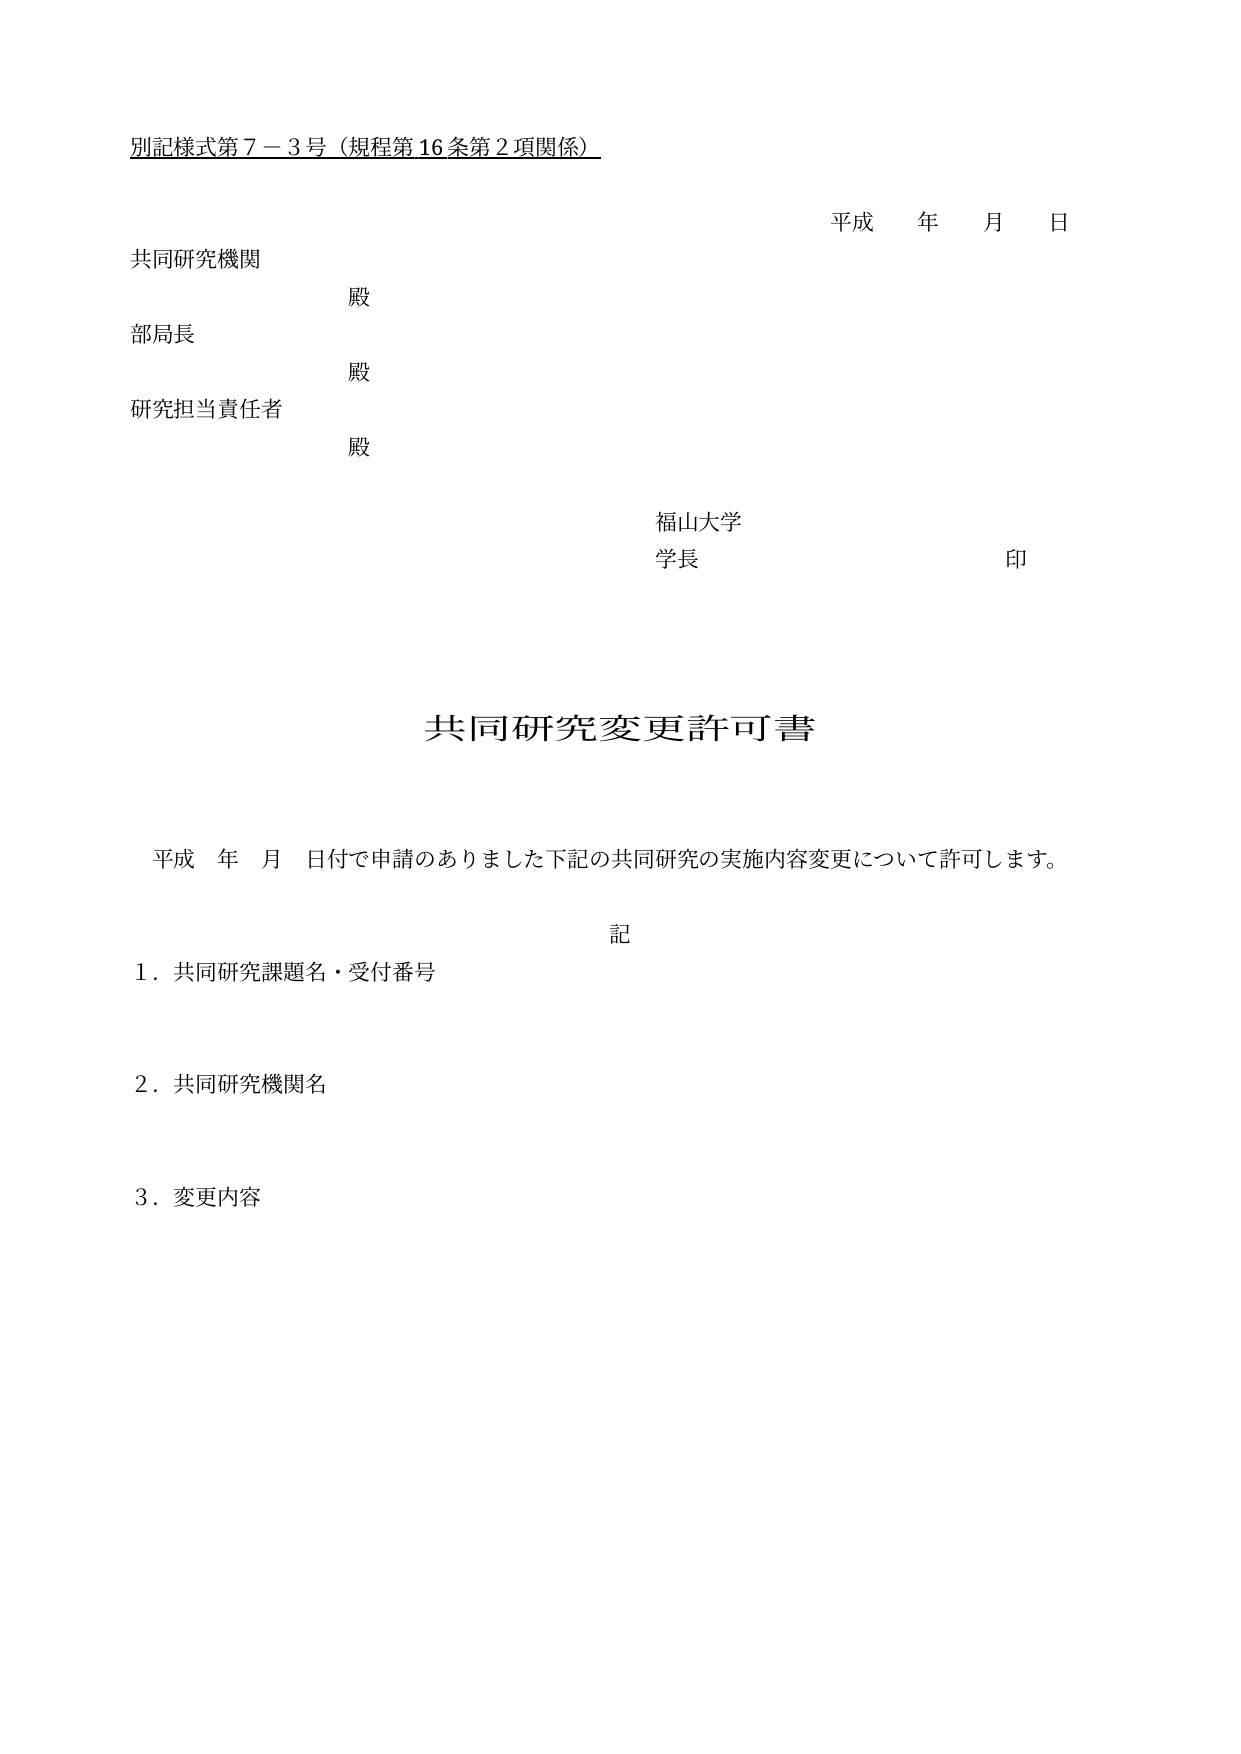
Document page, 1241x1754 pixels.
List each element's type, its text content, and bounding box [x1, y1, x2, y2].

text 殿 [130, 427, 1110, 464]
text 殿 [130, 352, 1110, 389]
text 学長 印 [130, 539, 1110, 577]
text 福山大学 [130, 502, 1110, 539]
text 共同研究機関 [130, 239, 1110, 277]
text 殿 [130, 277, 1110, 314]
text ２．共同研究機関名 [130, 1064, 1110, 1102]
text 部局長 [130, 314, 1110, 352]
text 平成 年 月 日 [130, 202, 1110, 239]
text 平成 年 月 日付で申請のありました下記の共同研究の実施内容変更について許可します。 [130, 839, 1110, 877]
text 記 [130, 914, 1110, 952]
text 別記様式第７－３号（規程第16条第２項関係） [130, 127, 1110, 164]
text 研究担当責任者 [130, 389, 1110, 427]
text 共同研究変更許可書 [130, 689, 1110, 764]
text １．共同研究課題名・受付番号 [130, 952, 1110, 989]
text ３．変更内容 [130, 1177, 1110, 1214]
